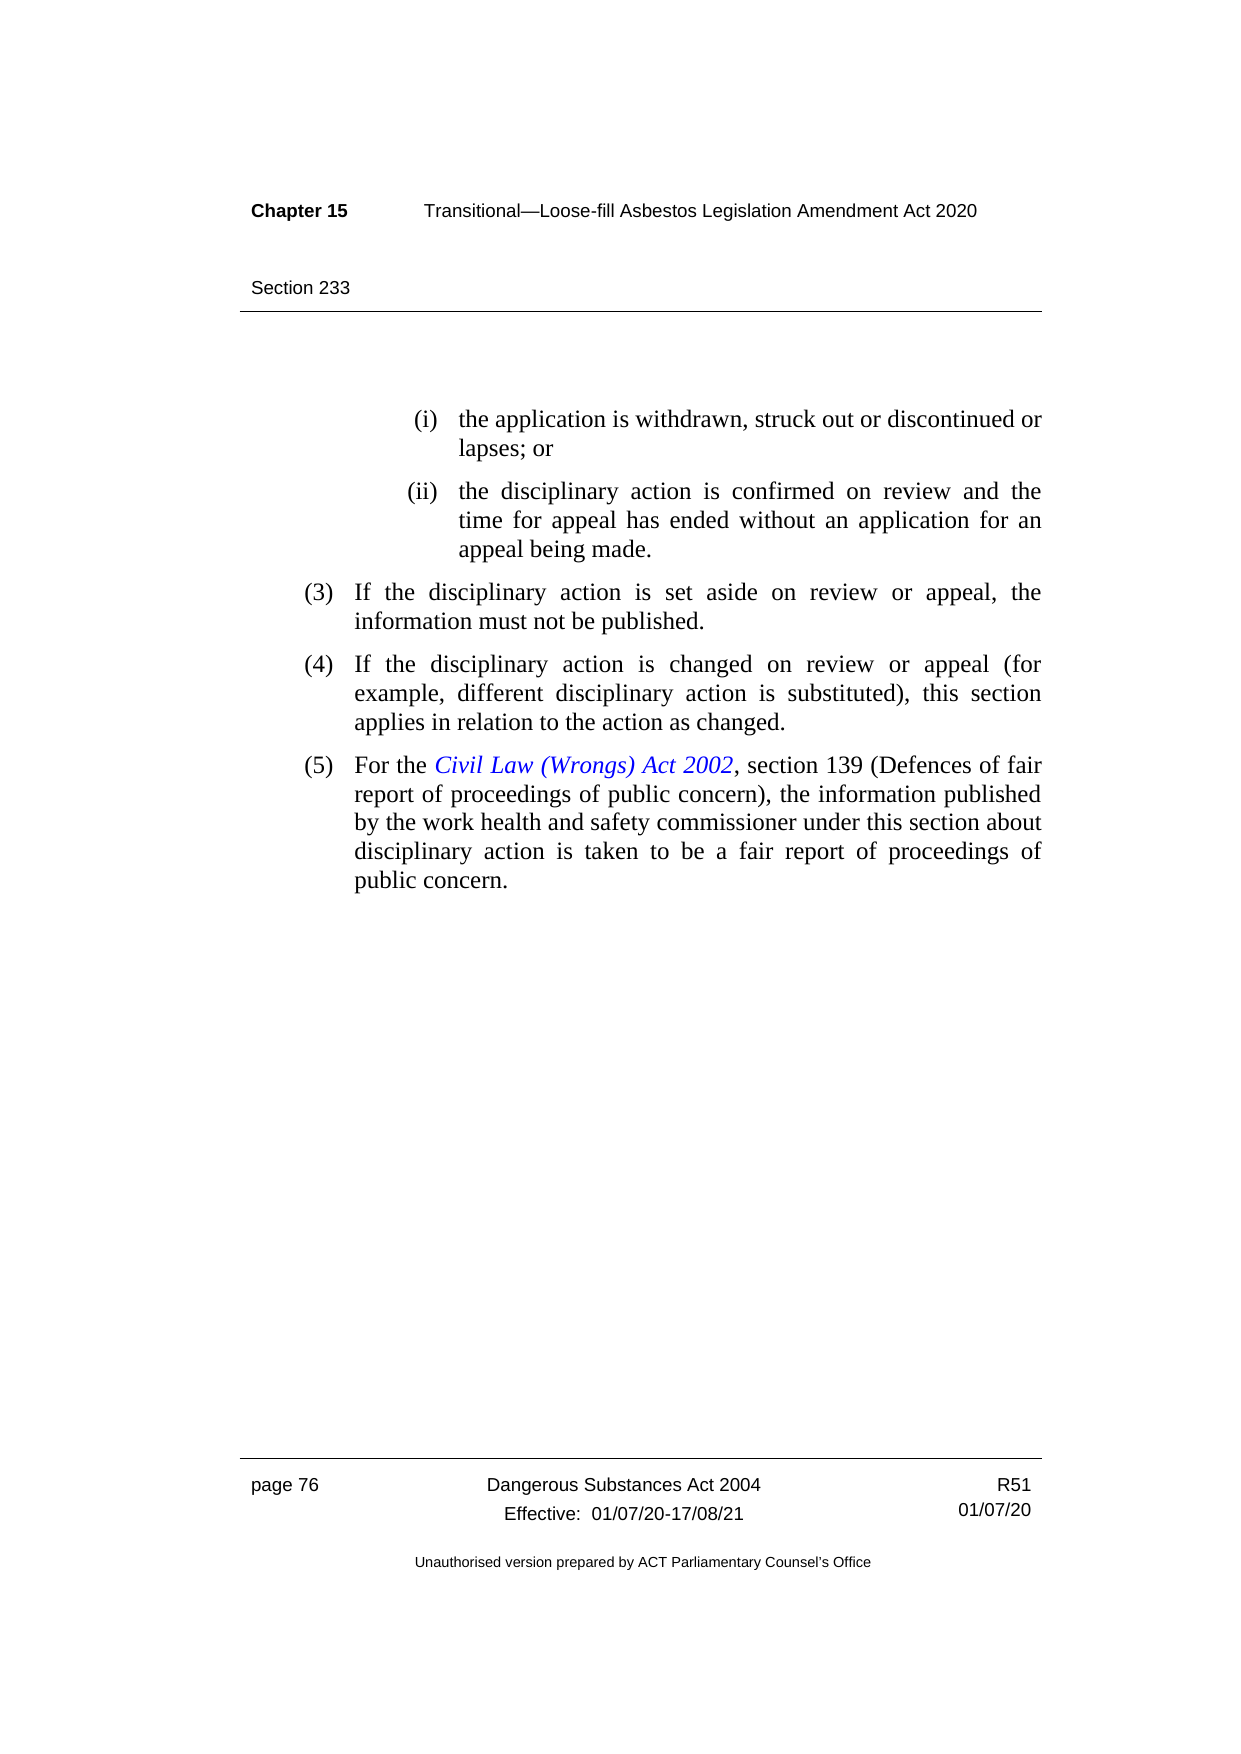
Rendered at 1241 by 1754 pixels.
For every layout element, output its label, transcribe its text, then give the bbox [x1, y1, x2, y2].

text (4) If the disciplinary action is changed on review or appeal (for example, different disciplinary action is substituted), this section applies in relation to the action as changed. [239, 649, 1042, 735]
text (3) If the disciplinary action is set aside on review or appeal, the information must not be published. [239, 577, 1042, 634]
text (ii) the disciplinary action is confirmed on review and the time for appeal has ended without an application for an appeal being made. [239, 476, 1042, 562]
text (i) the application is withdrawn, struck out or discontinued or lapses; or [239, 404, 1042, 462]
text (5) For the Civil Law (Wrongs) Act 2002, section 139 (Defences of fair report of proceedings of public concern), the information published by the work health and safety commissioner under this section about disciplinary action is taken to be a fair report of proceedings of public concern. [239, 750, 1042, 894]
